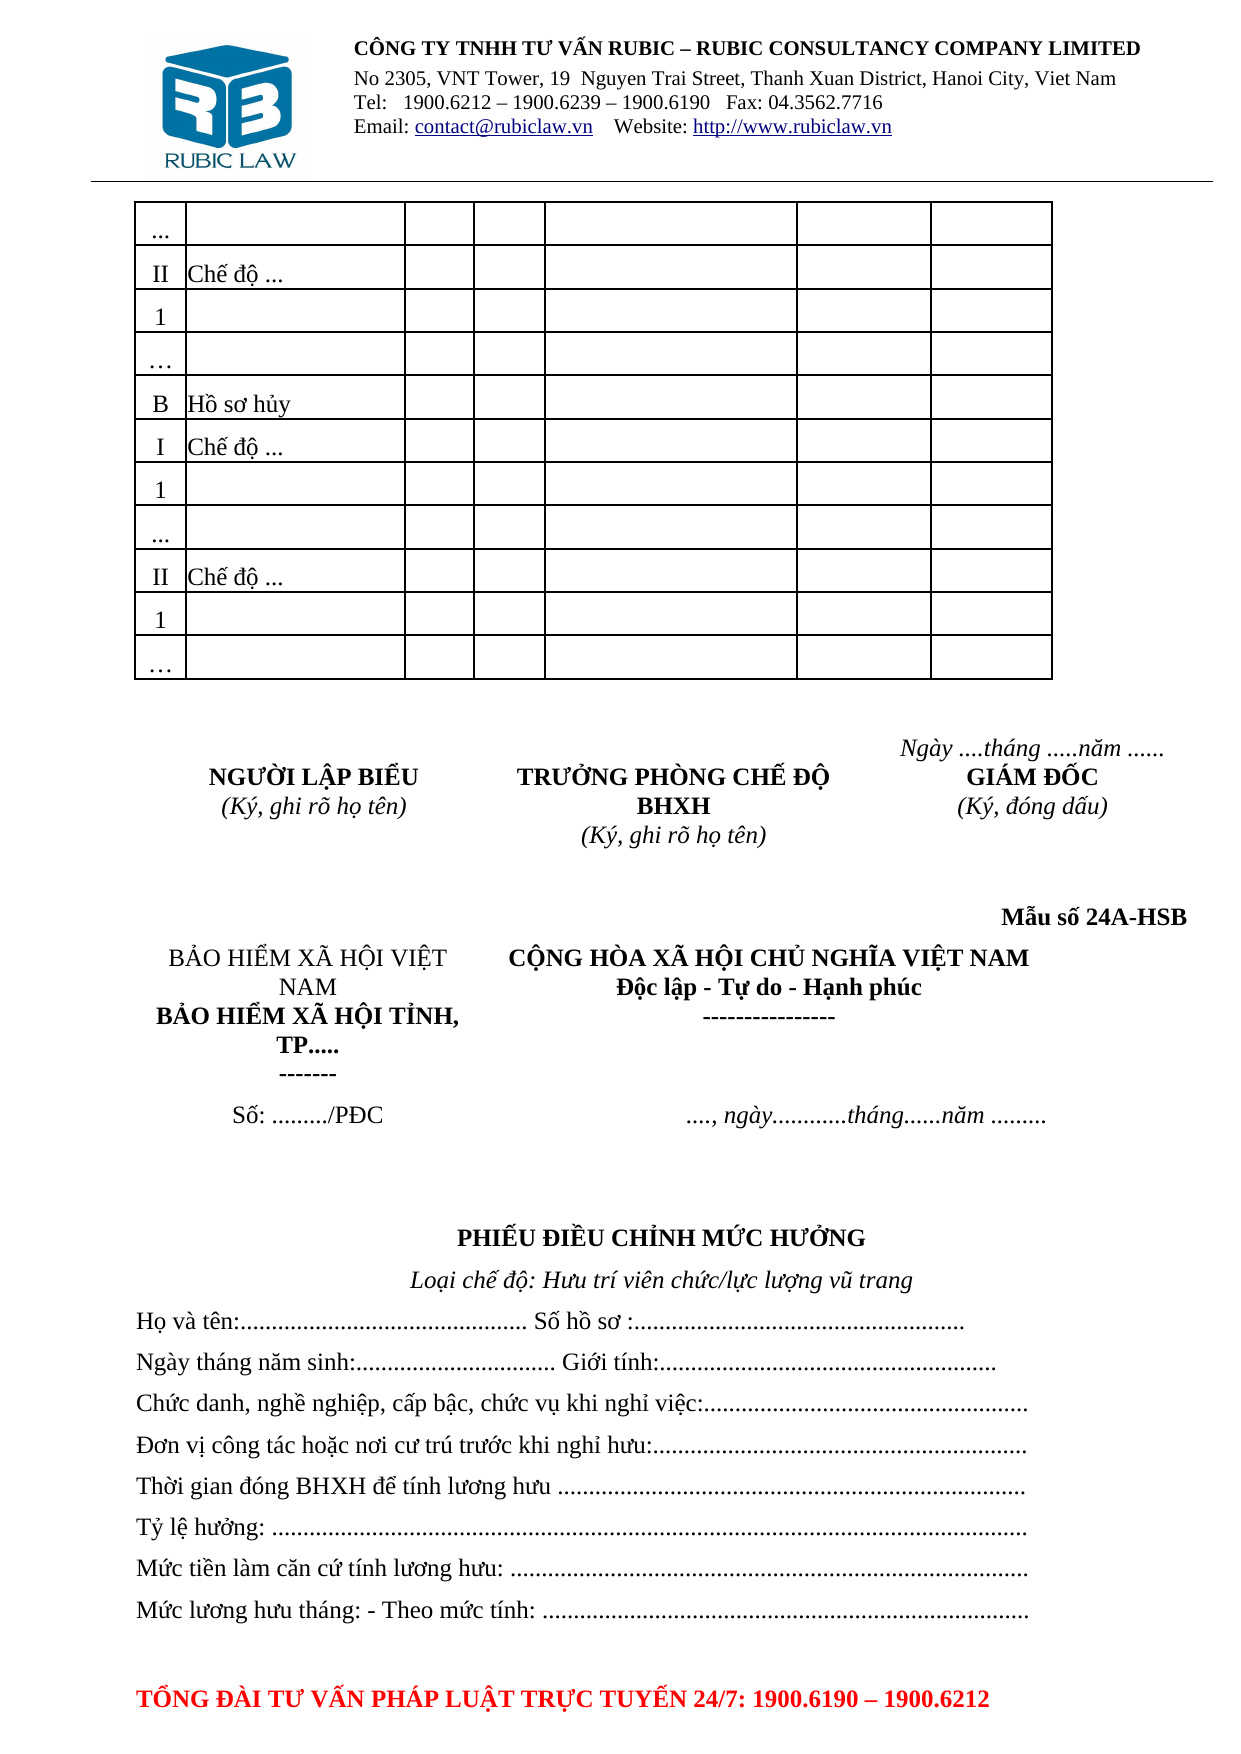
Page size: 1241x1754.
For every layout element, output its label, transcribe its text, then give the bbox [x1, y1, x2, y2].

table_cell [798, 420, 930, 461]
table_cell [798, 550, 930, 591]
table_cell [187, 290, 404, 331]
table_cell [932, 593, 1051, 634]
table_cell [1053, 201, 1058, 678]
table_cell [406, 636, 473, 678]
text Mẫu số 24A-HSB [136, 902, 1187, 931]
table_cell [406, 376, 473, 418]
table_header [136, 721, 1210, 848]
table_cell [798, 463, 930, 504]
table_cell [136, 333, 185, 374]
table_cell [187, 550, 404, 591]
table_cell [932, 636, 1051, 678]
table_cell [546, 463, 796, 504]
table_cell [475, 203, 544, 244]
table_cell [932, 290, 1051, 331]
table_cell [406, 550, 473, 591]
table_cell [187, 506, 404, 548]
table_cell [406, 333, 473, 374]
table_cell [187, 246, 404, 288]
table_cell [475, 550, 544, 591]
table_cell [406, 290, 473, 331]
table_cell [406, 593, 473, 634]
text Thời gian đóng BHXH để tính lương hưu ........................................................................... [136, 1471, 1187, 1500]
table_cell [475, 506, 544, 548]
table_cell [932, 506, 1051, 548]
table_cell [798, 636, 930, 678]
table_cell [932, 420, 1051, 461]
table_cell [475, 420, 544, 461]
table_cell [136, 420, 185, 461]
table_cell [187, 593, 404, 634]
text Loại chế độ: Hưu trí viên chức/lực lượng vũ trang [136, 1265, 1187, 1293]
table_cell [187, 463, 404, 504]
text PHIẾU ĐIỀU CHỈNH MỨC HƯỞNG [136, 1223, 1187, 1252]
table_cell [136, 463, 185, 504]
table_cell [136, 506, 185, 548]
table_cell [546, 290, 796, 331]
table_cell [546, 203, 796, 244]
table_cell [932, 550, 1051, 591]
picture [144, 35, 312, 181]
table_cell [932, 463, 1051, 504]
text Đơn vị công tác hoặc nơi cư trú trước khi nghỉ hưu:............................................................ [136, 1430, 1187, 1458]
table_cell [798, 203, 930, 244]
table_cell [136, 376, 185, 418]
text Họ và tên:.............................................. Số hồ sơ :..................................................... [136, 1306, 1187, 1335]
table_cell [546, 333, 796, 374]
text Tỷ lệ hưởng: ......................................................................................................................... [136, 1512, 1187, 1541]
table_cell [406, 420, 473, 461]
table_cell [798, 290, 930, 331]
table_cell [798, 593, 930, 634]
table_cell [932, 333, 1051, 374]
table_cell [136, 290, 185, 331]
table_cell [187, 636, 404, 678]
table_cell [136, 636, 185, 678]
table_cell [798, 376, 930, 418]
text Ngày tháng năm sinh:................................ Giới tính:...................................................... [136, 1347, 1187, 1376]
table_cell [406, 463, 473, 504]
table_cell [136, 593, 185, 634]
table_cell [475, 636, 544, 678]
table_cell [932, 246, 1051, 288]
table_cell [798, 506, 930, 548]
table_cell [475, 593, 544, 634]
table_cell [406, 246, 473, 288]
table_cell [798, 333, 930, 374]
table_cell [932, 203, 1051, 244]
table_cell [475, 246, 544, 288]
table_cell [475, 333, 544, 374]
text Mức lương hưu tháng: - Theo mức tính: .............................................................................. [136, 1595, 1187, 1623]
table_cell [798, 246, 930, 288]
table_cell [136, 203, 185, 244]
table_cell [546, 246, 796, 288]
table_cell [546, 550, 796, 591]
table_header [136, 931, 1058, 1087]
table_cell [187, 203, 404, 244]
text Mức tiền làm căn cứ tính lương hưu: ................................................................................... [136, 1553, 1187, 1582]
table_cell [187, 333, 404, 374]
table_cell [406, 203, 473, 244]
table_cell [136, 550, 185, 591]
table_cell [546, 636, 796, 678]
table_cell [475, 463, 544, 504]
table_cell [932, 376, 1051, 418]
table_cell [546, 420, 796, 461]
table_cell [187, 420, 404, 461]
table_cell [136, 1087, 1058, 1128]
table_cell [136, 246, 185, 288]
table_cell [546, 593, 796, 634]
text Chức danh, nghề nghiệp, cấp bậc, chức vụ khi nghỉ việc:.................................................... [136, 1388, 1187, 1417]
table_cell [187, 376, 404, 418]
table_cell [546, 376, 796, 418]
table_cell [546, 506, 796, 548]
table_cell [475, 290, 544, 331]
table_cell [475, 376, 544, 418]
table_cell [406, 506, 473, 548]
